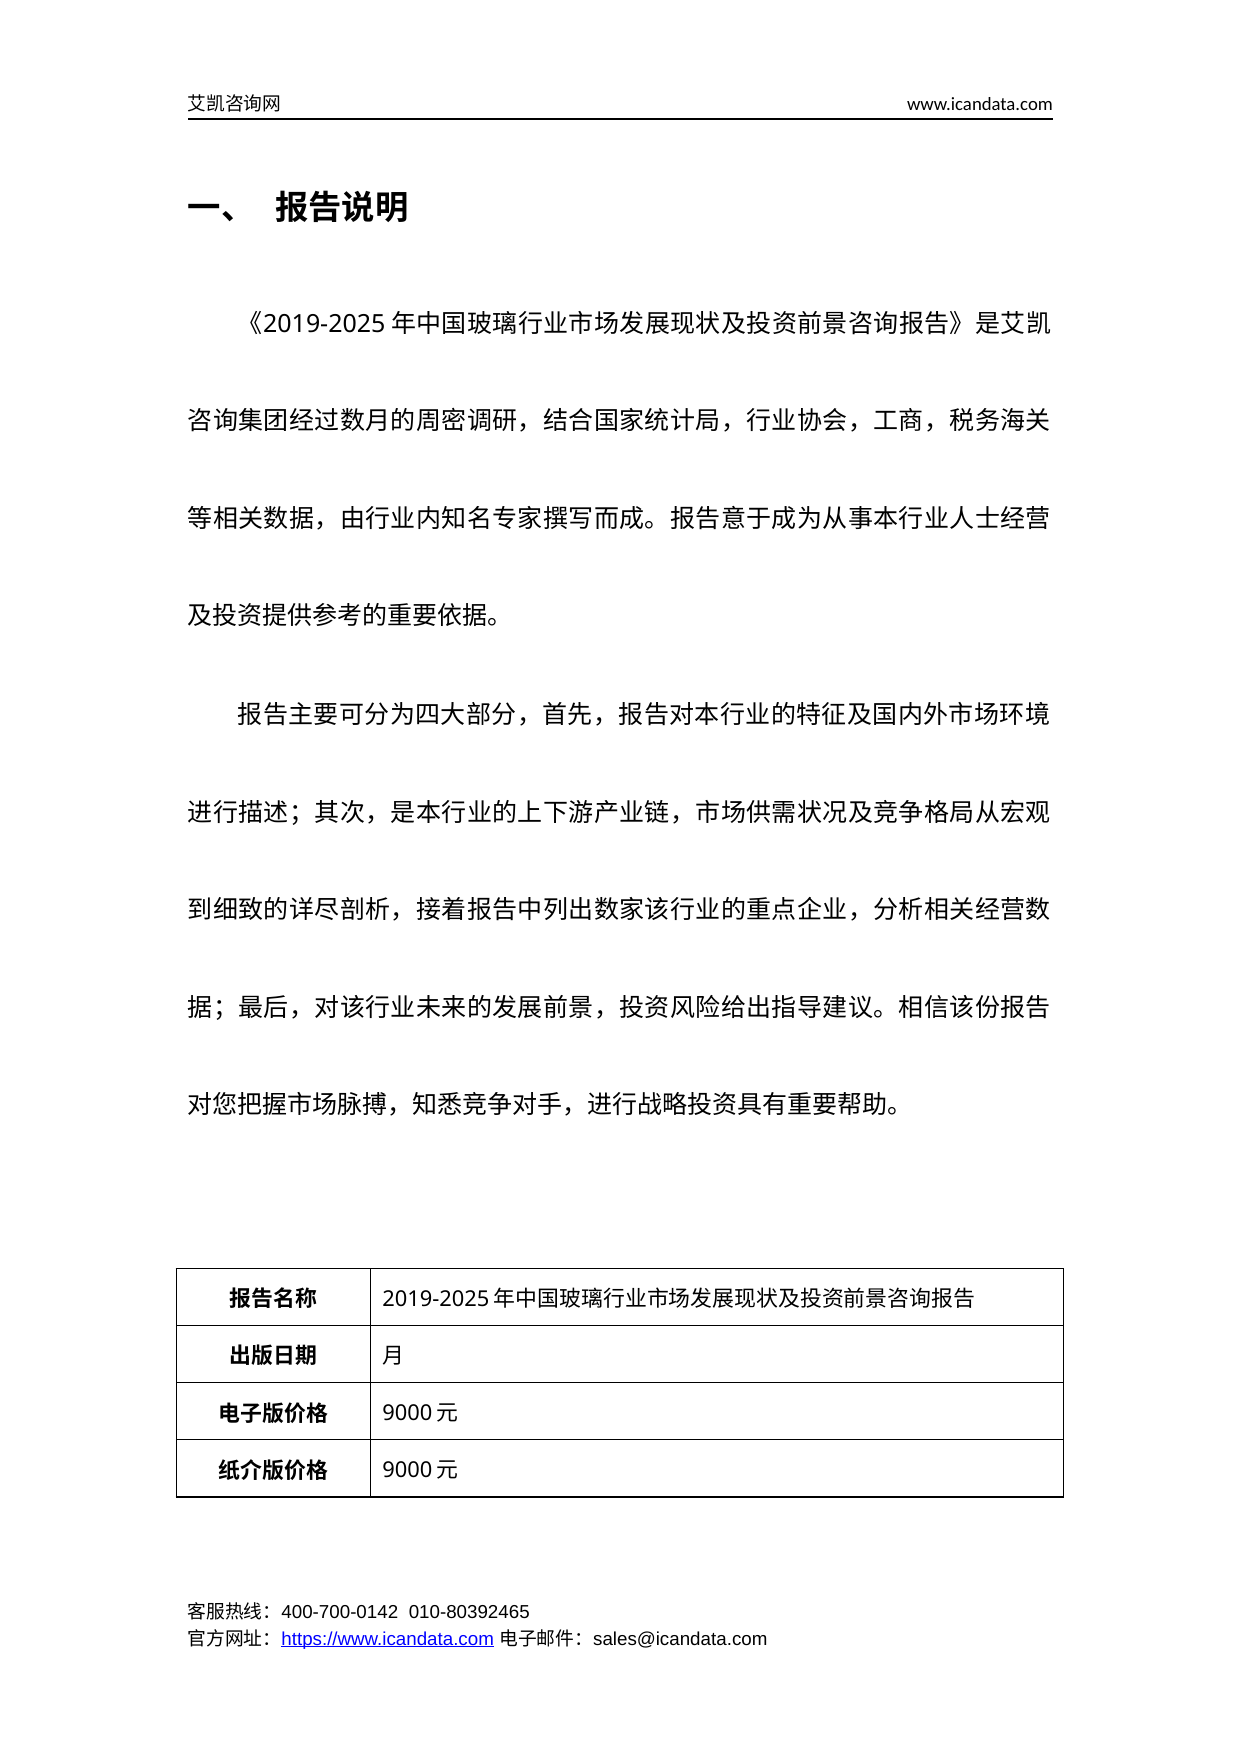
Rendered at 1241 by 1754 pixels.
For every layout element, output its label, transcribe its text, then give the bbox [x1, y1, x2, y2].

table_header 2019-2025年中国玻璃行业市场发展现状及投资前景咨询报告 [371, 1269, 1063, 1325]
table_cell 出版日期 [177, 1326, 370, 1382]
table_cell 9000元 [371, 1440, 1063, 1496]
text 《2019-2025年中国玻璃行业市场发展现状及投资前景咨询报告》是艾凯咨询集团经过数月的周密调研，结合国家统计局，行业协会，工商，税务海关等相关数据，由行业内知名专家撰写而成。报告意于成为从事本行业人士经营及投资提供参考的重要依据。 [187, 289, 1053, 646]
table_cell 9000元 [371, 1383, 1063, 1439]
table_header 报告名称 [177, 1269, 370, 1325]
subtitle 报告说明 [187, 172, 1053, 237]
text 报告主要可分为四大部分，首先，报告对本行业的特征及国内外市场环境进行描述；其次，是本行业的上下游产业链，市场供需状况及竞争格局从宏观到细致的详尽剖析，接着报告中列出数家该行业的重点企业，分析相关经营数据；最后，对该行业未来的发展前景，投资风险给出指导建议。相信该份报告对您把握市场脉搏，知悉竞争对手，进行战略投资具有重要帮助。 [187, 681, 1053, 1136]
table_cell 纸介版价格 [177, 1440, 370, 1496]
table_cell 电子版价格 [177, 1383, 370, 1439]
table_cell 月 [371, 1326, 1063, 1382]
